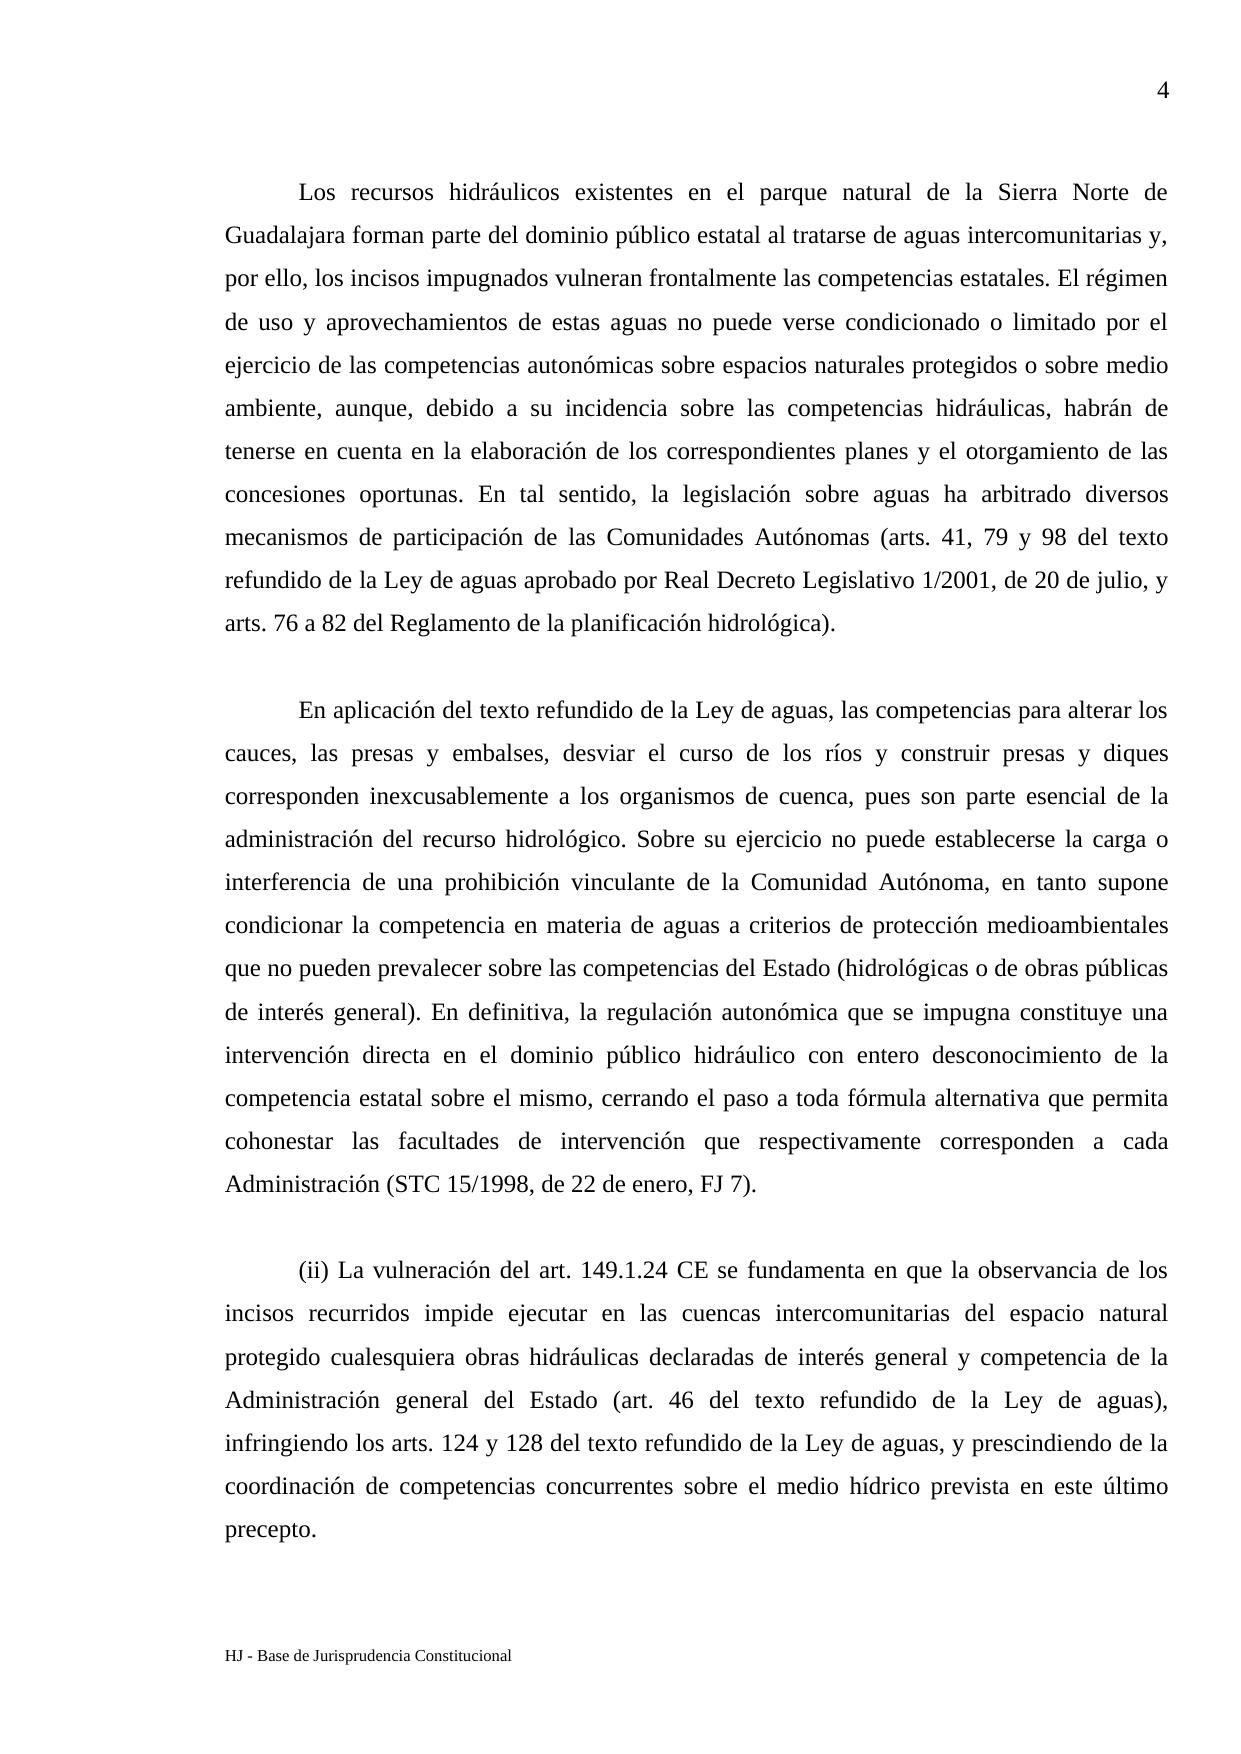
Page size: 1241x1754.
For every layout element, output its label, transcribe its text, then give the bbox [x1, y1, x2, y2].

text (ii) La vulneración del art. 149.1.24 CE se fundamenta en que la observancia de los incisos recurridos impide ejecutar en las cuencas intercomunitarias del espacio natural protegido cualesquiera obras hidráulicas declaradas de interés general y competencia de la Administración general del Estado (art. 46 del texto refundido de la Ley de aguas), infringiendo los arts. 124 y 128 del texto refundido de la Ley de aguas, y prescindiendo de la coordinación de competencias concurrentes sobre el medio hídrico prevista en este último precepto. [224, 1255, 1169, 1543]
text Los recursos hidráulicos existentes en el parque natural de la Sierra Norte de Guadalajara forman parte del dominio público estatal al tratarse de aguas intercomunitarias y, por ello, los incisos impugnados vulneran frontalmente las competencias estatales. El régimen de uso y aprovechamientos de estas aguas no puede verse condicionado o limitado por el ejercicio de las competencias autonómicas sobre espacios naturales protegidos o sobre medio ambiente, aunque, debido a su incidencia sobre las competencias hidráulicas, habrán de tenerse en cuenta en la elaboración de los correspondientes planes y el otorgamiento de las concesiones oportunas. En tal sentido, la legislación sobre aguas ha arbitrado diversos mecanismos de participación de las Comunidades Autónomas (arts. 41, 79 y 98 del texto refundido de la Ley de aguas aprobado por Real Decreto Legislativo 1/2001, de 20 de julio, y arts. 76 a 82 del Reglamento de la planificación hidrológica). [224, 177, 1169, 637]
text En aplicación del texto refundido de la Ley de aguas, las competencias para alterar los cauces, las presas y embalses, desviar el curso de los ríos y construir presas y diques corresponden inexcusablemente a los organismos de cuenca, pues son parte esencial de la administración del recurso hidrológico. Sobre su ejercicio no puede establecerse la carga o interferencia de una prohibición vinculante de la Comunidad Autónoma, en tanto supone condicionar la competencia en materia de aguas a criterios de protección medioambientales que no pueden prevalecer sobre las competencias del Estado (hidrológicas o de obras públicas de interés general). En definitiva, la regulación autonómica que se impugna constituye una intervención directa en el dominio público hidráulico con entero desconocimiento de la competencia estatal sobre el mismo, cerrando el paso a toda fórmula alternativa que permita cohonestar las facultades de intervención que respectivamente corresponden a cada Administración (STC 15/1998, de 22 de enero, FJ 7). [224, 695, 1169, 1198]
